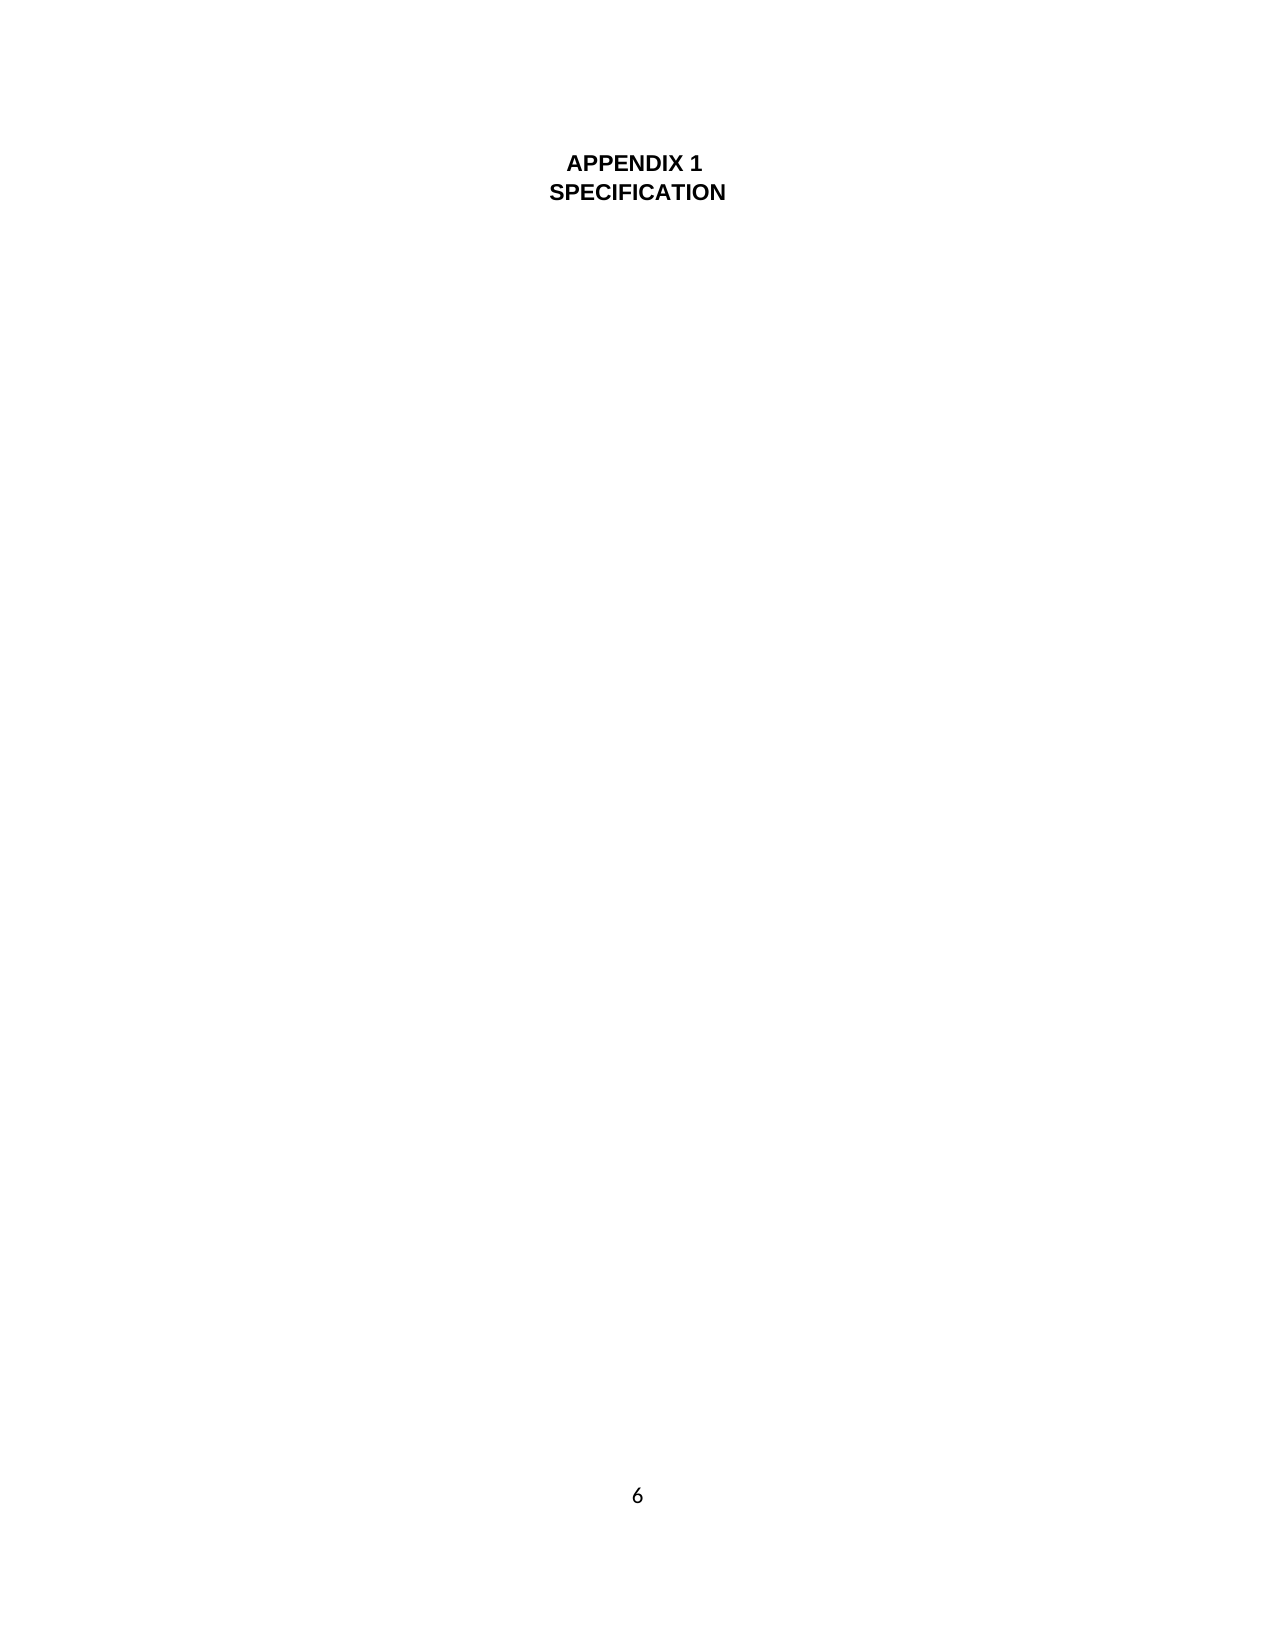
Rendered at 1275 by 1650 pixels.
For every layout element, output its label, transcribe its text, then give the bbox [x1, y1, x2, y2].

title Appendix 1 SPecification [150, 150, 1125, 205]
